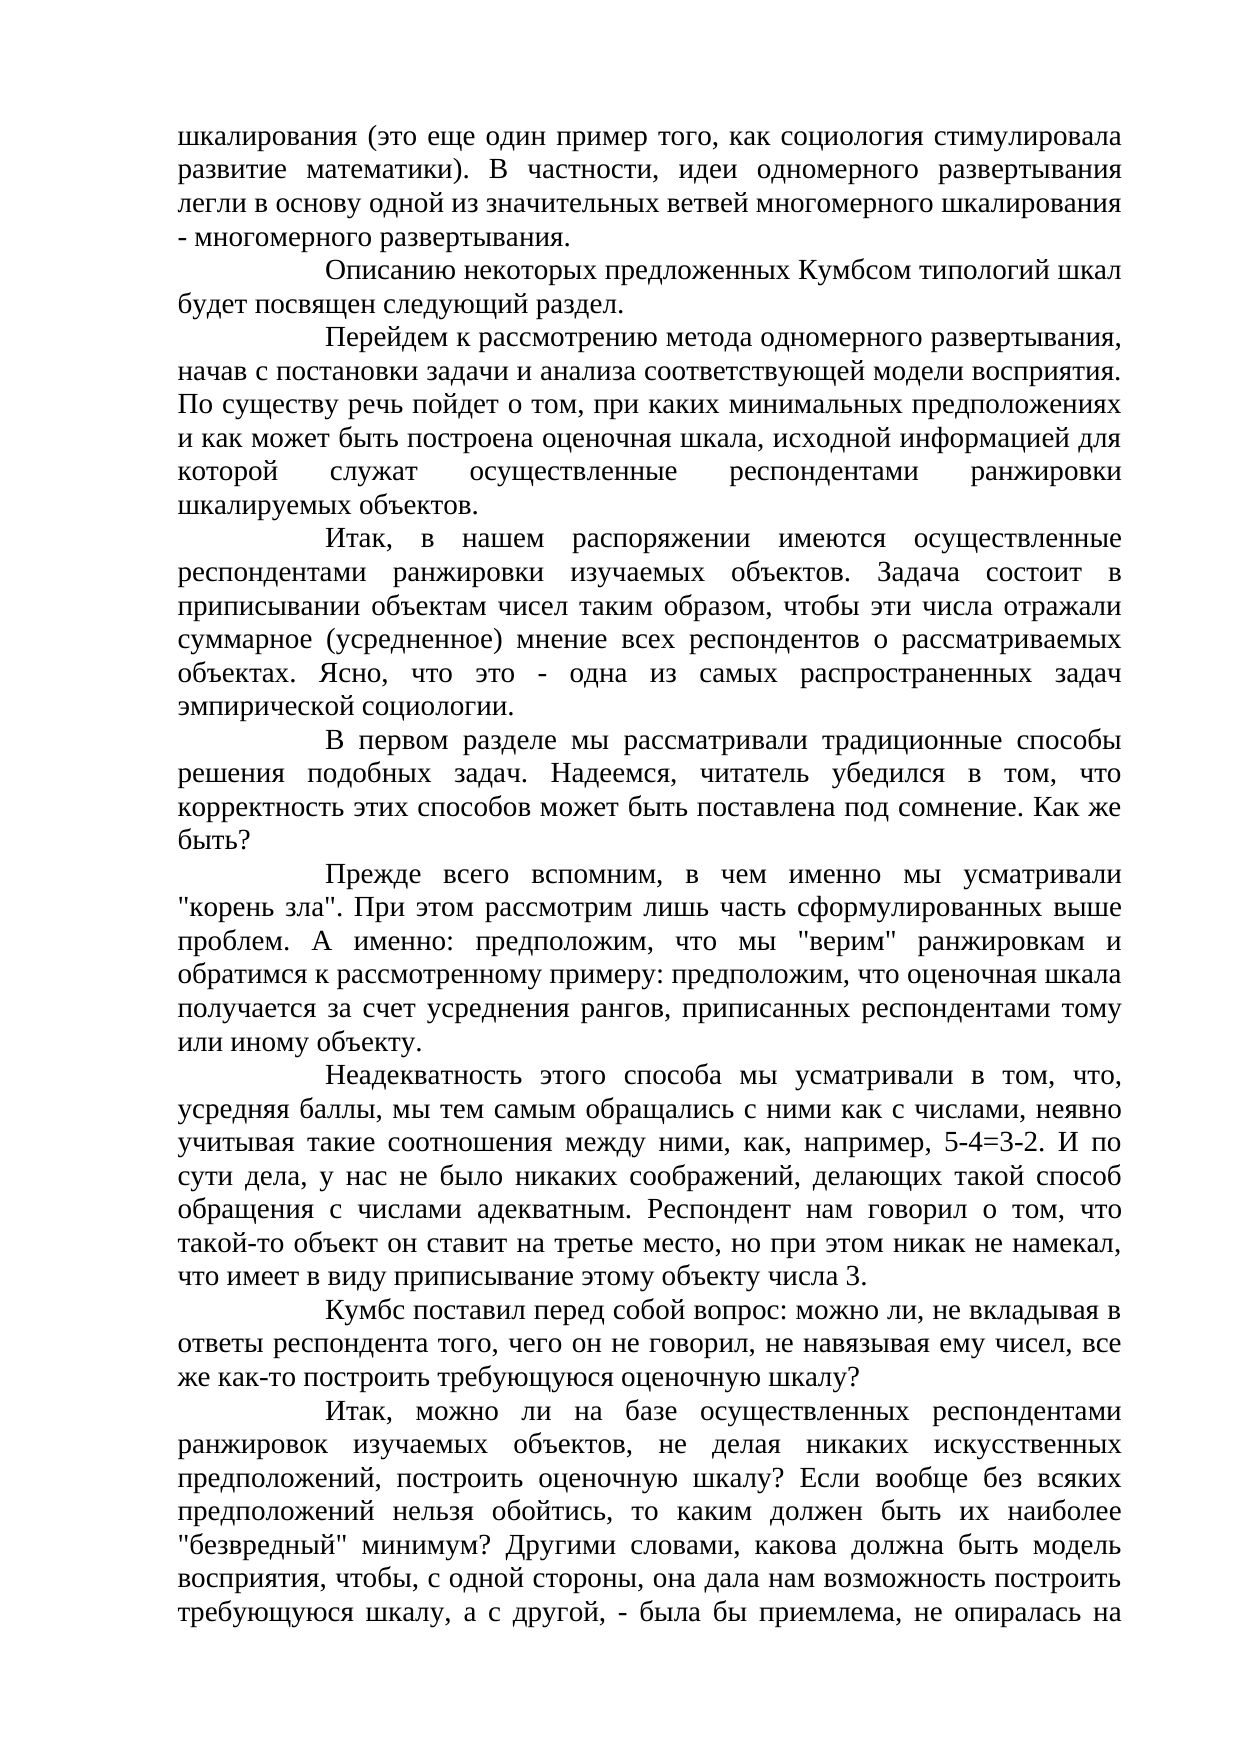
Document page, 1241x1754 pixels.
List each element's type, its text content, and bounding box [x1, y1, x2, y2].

text Неадекватность этого способа мы усматривали в том, что, усредняя баллы, мы тем самым обращались с ними как с числами, неявно учитывая такие соотношения между ними, как, например, 5-4=3-2. И по сути дела, у нас не было никаких соображений, делающих такой способ обращения с числами адекватным. Респондент нам говорил о том, что такой-то объект он ставит на третье место, но при этом никак не намекал, что имеет в виду приписывание этому объекту числа 3. [177, 1057, 1122, 1292]
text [177, 1393, 1122, 1627]
text Итак, в нашем распоряжении имеются осуществленные респондентами ранжировки изучаемых объектов. Задача состоит в приписывании объектам чисел таким образом, чтобы эти числа отражали суммарное (усредненное) мнение всех респондентов о рассматриваемых объектах. Ясно, что это - одна из самых распространенных задач эмпирической социологии. [177, 521, 1122, 722]
text Кумбс поставил перед собой вопрос: можно ли, не вкладывая в ответы респондента того, чего он не говорил, не навязывая ему чисел, все же как-то построить требующуюся оценочную шкалу? [177, 1292, 1122, 1393]
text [177, 118, 1122, 252]
text Описанию некоторых предложенных Кумбсом типологий шкал будет посвящен следующий раздел. [177, 252, 1122, 319]
text В первом разделе мы рассматривали традиционные способы решения подобных задач. Надеемся, читатель убедился в том, что корректность этих способов может быть поставлена под сомнение. Как же быть? [177, 722, 1122, 856]
text Прежде всего вспомним, в чем именно мы усматривали "корень зла". При этом рассмотрим лишь часть сформулированных выше проблем. А именно: предположим, что мы "верим" ранжировкам и обратимся к рассмотренному примеру: предположим, что оценочная шкала получается за счет усреднения рангов, приписанных респондентами тому или иному объекту. [177, 856, 1122, 1057]
text Перейдем к рассмотрению метода одномерного развертывания, начав с постановки задачи и анализа соответствующей модели восприятия. По существу речь пойдет о том, при каких минимальных предположениях и как может быть построена оценочная шкала, исходной информацией для которой служат осуществленные респондентами ранжировки шкалируемых объектов. [177, 319, 1122, 521]
